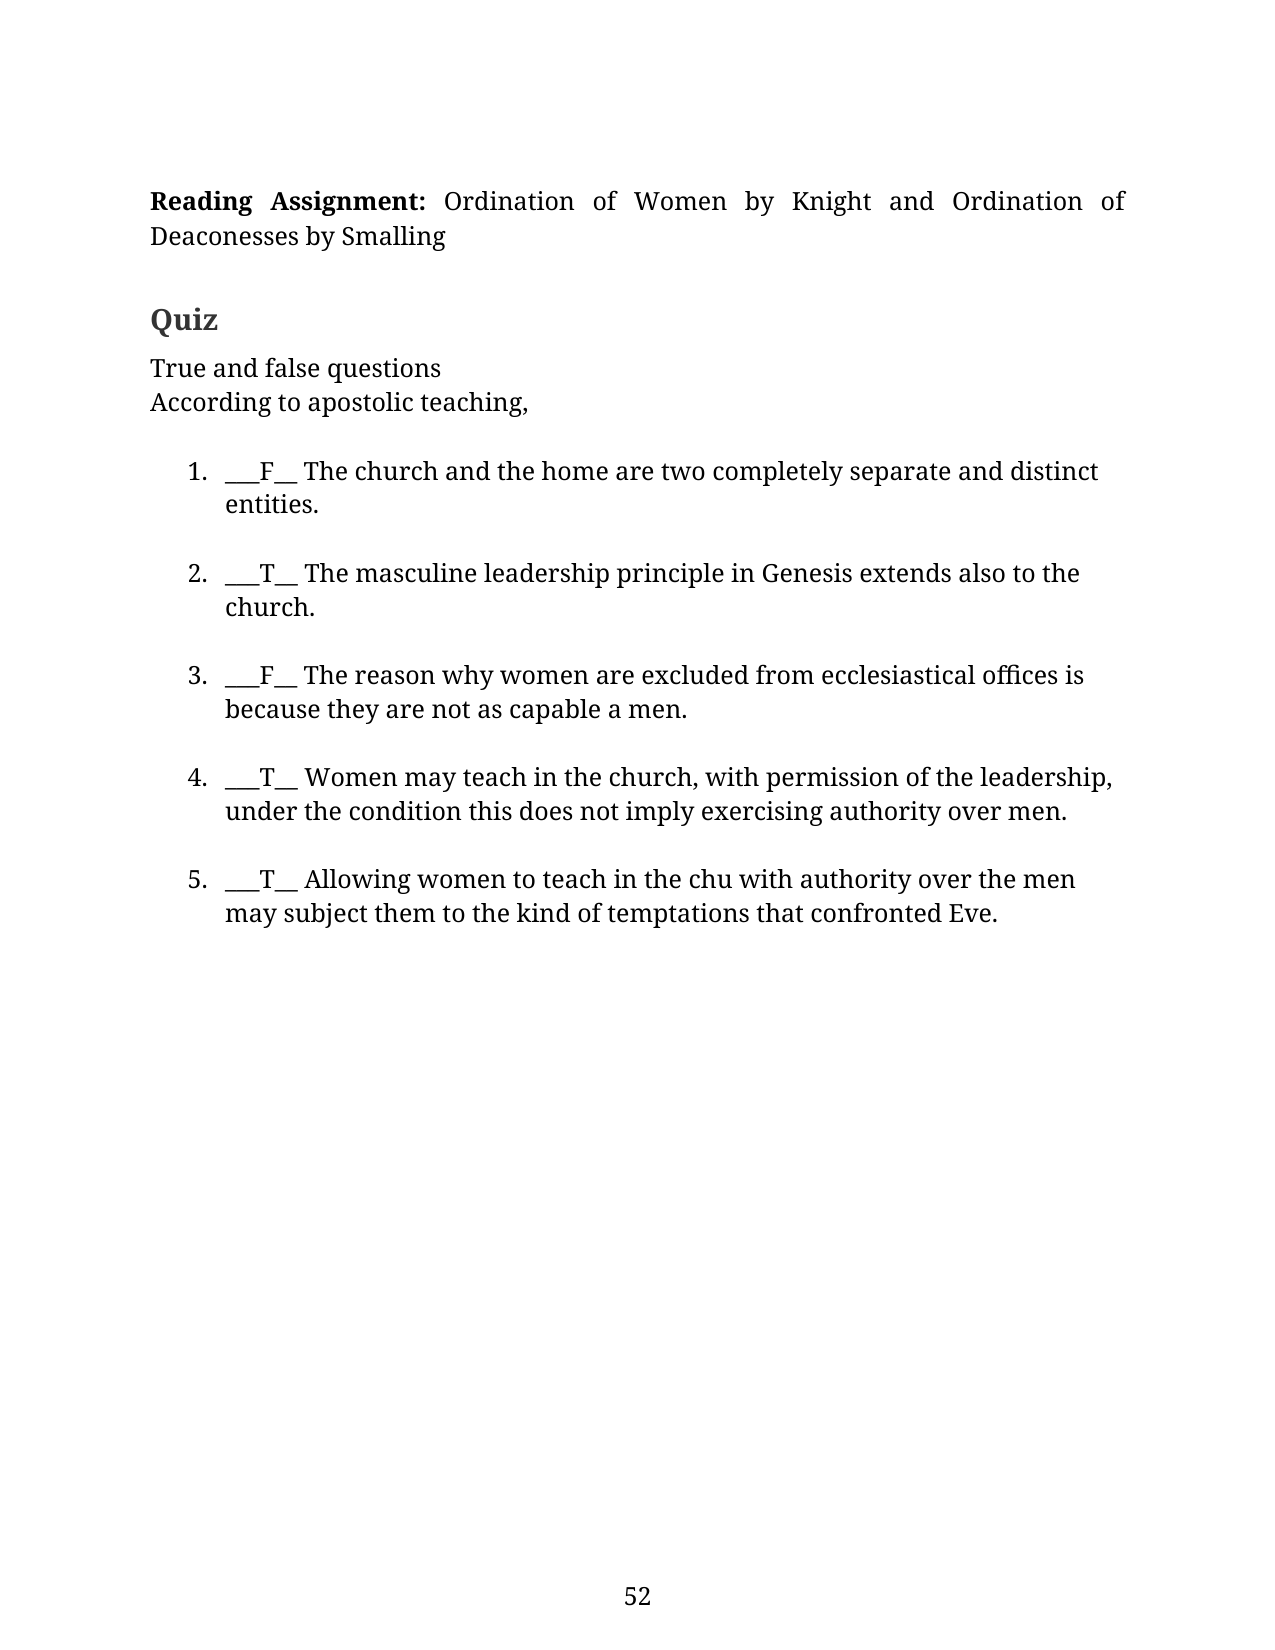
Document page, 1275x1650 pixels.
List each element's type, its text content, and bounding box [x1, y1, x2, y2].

list ___F__ The church and the home are two completely separate and distinct entities. [187, 453, 1125, 555]
list ___T__ The masculine leadership principle in Genesis extends also to the church. [187, 555, 1125, 657]
list ___T__ Allowing women to teach in the chu with authority over the men may subject them to the kind of temptations that confronted Eve. [187, 862, 1125, 930]
list ___T__ Women may teach in the church, with permission of the leadership, under the condition this does not imply exercising authority over men. [187, 760, 1125, 862]
text True and false questions [150, 351, 1125, 385]
text According to apostolic teaching, [150, 385, 1125, 419]
text Reading Assignment: Ordination of Women by Knight and Ordination of Deaconesses by Smalling [150, 184, 1125, 252]
list ___F__ The reason why women are excluded from ecclesiastical offices is because they are not as capable a men. [187, 657, 1125, 760]
subtitle Quiz [150, 299, 1125, 338]
